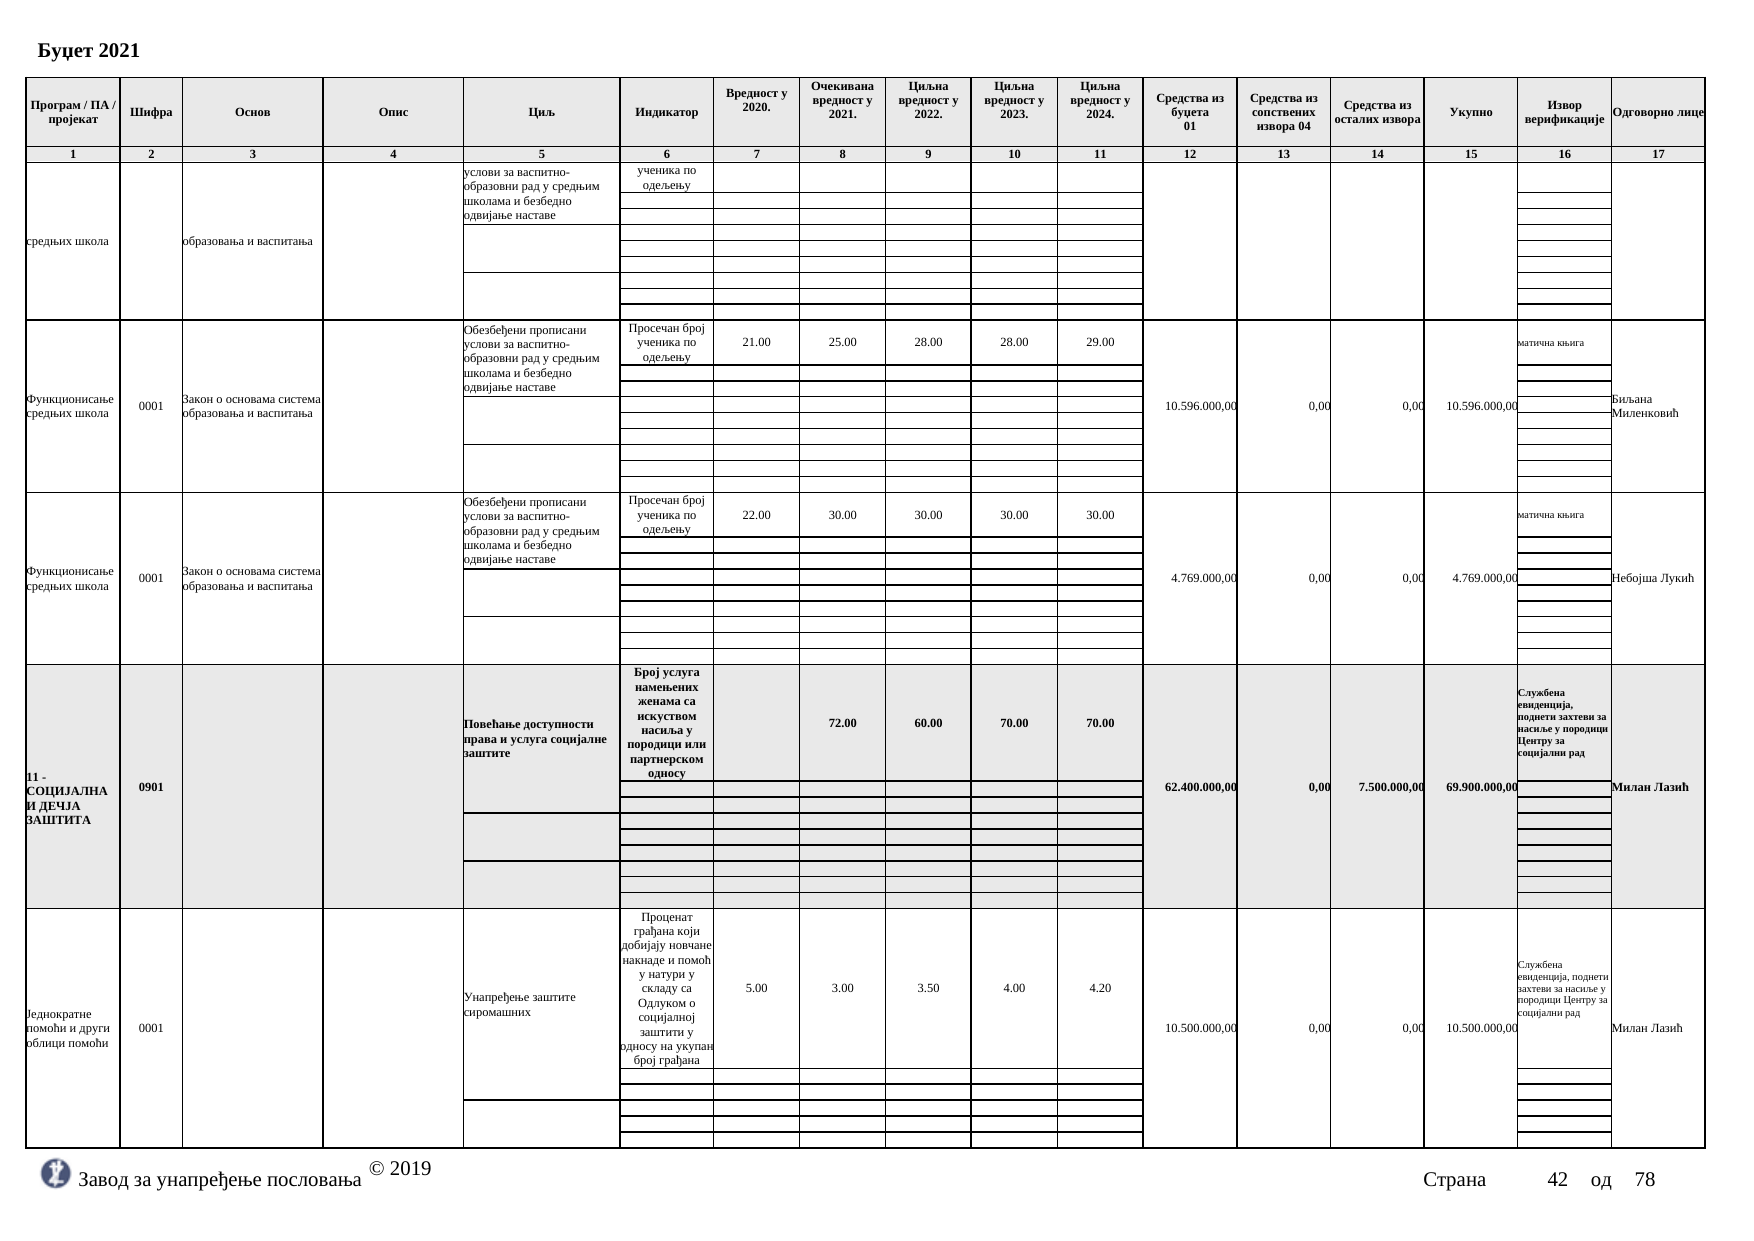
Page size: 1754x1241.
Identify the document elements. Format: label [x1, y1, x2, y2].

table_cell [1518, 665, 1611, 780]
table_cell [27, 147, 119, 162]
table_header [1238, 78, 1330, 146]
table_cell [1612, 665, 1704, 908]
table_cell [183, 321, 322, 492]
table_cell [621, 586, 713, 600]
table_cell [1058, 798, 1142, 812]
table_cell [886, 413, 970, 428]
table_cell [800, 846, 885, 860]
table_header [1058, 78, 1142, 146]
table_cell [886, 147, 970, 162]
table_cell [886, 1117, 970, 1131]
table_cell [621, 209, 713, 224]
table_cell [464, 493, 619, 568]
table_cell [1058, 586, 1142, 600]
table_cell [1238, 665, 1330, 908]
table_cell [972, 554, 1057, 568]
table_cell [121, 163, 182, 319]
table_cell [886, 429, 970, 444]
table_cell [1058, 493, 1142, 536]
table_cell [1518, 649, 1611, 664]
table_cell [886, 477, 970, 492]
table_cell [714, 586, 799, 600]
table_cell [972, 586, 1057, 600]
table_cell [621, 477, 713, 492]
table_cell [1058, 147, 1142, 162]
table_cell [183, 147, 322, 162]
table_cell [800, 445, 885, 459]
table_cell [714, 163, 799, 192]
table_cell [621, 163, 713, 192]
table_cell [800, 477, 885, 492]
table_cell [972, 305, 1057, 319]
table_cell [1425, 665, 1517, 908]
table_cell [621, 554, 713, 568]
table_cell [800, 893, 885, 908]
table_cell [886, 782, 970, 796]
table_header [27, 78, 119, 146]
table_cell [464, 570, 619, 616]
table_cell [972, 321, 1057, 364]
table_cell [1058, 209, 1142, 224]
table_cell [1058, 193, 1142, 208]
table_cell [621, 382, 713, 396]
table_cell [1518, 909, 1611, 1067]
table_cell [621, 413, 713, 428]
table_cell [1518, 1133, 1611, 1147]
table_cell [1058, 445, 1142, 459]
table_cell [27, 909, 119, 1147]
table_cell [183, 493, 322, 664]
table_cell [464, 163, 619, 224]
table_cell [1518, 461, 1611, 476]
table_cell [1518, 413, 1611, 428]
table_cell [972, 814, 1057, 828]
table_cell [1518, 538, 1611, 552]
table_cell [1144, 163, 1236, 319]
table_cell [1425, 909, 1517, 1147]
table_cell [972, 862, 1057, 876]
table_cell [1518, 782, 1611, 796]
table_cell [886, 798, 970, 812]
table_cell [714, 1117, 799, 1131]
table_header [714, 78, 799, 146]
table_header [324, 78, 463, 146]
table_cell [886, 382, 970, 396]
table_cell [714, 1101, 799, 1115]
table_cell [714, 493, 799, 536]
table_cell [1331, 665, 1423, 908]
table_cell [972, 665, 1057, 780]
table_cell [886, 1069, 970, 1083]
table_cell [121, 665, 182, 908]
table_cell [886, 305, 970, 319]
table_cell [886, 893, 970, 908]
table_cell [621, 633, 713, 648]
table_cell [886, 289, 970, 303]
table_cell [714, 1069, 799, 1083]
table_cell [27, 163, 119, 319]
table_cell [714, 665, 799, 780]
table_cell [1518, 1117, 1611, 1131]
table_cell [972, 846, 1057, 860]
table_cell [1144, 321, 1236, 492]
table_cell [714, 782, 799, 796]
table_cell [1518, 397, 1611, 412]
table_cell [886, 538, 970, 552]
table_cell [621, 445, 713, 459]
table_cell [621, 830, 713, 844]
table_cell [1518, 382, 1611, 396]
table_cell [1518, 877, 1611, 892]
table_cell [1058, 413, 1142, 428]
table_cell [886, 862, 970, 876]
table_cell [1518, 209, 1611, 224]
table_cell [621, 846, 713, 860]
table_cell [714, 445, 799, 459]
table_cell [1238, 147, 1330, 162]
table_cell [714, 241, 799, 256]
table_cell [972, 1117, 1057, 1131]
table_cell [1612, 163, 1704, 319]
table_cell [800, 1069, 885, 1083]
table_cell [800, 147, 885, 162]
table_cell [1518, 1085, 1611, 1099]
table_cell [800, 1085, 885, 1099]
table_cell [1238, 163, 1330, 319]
picture [37, 1155, 75, 1193]
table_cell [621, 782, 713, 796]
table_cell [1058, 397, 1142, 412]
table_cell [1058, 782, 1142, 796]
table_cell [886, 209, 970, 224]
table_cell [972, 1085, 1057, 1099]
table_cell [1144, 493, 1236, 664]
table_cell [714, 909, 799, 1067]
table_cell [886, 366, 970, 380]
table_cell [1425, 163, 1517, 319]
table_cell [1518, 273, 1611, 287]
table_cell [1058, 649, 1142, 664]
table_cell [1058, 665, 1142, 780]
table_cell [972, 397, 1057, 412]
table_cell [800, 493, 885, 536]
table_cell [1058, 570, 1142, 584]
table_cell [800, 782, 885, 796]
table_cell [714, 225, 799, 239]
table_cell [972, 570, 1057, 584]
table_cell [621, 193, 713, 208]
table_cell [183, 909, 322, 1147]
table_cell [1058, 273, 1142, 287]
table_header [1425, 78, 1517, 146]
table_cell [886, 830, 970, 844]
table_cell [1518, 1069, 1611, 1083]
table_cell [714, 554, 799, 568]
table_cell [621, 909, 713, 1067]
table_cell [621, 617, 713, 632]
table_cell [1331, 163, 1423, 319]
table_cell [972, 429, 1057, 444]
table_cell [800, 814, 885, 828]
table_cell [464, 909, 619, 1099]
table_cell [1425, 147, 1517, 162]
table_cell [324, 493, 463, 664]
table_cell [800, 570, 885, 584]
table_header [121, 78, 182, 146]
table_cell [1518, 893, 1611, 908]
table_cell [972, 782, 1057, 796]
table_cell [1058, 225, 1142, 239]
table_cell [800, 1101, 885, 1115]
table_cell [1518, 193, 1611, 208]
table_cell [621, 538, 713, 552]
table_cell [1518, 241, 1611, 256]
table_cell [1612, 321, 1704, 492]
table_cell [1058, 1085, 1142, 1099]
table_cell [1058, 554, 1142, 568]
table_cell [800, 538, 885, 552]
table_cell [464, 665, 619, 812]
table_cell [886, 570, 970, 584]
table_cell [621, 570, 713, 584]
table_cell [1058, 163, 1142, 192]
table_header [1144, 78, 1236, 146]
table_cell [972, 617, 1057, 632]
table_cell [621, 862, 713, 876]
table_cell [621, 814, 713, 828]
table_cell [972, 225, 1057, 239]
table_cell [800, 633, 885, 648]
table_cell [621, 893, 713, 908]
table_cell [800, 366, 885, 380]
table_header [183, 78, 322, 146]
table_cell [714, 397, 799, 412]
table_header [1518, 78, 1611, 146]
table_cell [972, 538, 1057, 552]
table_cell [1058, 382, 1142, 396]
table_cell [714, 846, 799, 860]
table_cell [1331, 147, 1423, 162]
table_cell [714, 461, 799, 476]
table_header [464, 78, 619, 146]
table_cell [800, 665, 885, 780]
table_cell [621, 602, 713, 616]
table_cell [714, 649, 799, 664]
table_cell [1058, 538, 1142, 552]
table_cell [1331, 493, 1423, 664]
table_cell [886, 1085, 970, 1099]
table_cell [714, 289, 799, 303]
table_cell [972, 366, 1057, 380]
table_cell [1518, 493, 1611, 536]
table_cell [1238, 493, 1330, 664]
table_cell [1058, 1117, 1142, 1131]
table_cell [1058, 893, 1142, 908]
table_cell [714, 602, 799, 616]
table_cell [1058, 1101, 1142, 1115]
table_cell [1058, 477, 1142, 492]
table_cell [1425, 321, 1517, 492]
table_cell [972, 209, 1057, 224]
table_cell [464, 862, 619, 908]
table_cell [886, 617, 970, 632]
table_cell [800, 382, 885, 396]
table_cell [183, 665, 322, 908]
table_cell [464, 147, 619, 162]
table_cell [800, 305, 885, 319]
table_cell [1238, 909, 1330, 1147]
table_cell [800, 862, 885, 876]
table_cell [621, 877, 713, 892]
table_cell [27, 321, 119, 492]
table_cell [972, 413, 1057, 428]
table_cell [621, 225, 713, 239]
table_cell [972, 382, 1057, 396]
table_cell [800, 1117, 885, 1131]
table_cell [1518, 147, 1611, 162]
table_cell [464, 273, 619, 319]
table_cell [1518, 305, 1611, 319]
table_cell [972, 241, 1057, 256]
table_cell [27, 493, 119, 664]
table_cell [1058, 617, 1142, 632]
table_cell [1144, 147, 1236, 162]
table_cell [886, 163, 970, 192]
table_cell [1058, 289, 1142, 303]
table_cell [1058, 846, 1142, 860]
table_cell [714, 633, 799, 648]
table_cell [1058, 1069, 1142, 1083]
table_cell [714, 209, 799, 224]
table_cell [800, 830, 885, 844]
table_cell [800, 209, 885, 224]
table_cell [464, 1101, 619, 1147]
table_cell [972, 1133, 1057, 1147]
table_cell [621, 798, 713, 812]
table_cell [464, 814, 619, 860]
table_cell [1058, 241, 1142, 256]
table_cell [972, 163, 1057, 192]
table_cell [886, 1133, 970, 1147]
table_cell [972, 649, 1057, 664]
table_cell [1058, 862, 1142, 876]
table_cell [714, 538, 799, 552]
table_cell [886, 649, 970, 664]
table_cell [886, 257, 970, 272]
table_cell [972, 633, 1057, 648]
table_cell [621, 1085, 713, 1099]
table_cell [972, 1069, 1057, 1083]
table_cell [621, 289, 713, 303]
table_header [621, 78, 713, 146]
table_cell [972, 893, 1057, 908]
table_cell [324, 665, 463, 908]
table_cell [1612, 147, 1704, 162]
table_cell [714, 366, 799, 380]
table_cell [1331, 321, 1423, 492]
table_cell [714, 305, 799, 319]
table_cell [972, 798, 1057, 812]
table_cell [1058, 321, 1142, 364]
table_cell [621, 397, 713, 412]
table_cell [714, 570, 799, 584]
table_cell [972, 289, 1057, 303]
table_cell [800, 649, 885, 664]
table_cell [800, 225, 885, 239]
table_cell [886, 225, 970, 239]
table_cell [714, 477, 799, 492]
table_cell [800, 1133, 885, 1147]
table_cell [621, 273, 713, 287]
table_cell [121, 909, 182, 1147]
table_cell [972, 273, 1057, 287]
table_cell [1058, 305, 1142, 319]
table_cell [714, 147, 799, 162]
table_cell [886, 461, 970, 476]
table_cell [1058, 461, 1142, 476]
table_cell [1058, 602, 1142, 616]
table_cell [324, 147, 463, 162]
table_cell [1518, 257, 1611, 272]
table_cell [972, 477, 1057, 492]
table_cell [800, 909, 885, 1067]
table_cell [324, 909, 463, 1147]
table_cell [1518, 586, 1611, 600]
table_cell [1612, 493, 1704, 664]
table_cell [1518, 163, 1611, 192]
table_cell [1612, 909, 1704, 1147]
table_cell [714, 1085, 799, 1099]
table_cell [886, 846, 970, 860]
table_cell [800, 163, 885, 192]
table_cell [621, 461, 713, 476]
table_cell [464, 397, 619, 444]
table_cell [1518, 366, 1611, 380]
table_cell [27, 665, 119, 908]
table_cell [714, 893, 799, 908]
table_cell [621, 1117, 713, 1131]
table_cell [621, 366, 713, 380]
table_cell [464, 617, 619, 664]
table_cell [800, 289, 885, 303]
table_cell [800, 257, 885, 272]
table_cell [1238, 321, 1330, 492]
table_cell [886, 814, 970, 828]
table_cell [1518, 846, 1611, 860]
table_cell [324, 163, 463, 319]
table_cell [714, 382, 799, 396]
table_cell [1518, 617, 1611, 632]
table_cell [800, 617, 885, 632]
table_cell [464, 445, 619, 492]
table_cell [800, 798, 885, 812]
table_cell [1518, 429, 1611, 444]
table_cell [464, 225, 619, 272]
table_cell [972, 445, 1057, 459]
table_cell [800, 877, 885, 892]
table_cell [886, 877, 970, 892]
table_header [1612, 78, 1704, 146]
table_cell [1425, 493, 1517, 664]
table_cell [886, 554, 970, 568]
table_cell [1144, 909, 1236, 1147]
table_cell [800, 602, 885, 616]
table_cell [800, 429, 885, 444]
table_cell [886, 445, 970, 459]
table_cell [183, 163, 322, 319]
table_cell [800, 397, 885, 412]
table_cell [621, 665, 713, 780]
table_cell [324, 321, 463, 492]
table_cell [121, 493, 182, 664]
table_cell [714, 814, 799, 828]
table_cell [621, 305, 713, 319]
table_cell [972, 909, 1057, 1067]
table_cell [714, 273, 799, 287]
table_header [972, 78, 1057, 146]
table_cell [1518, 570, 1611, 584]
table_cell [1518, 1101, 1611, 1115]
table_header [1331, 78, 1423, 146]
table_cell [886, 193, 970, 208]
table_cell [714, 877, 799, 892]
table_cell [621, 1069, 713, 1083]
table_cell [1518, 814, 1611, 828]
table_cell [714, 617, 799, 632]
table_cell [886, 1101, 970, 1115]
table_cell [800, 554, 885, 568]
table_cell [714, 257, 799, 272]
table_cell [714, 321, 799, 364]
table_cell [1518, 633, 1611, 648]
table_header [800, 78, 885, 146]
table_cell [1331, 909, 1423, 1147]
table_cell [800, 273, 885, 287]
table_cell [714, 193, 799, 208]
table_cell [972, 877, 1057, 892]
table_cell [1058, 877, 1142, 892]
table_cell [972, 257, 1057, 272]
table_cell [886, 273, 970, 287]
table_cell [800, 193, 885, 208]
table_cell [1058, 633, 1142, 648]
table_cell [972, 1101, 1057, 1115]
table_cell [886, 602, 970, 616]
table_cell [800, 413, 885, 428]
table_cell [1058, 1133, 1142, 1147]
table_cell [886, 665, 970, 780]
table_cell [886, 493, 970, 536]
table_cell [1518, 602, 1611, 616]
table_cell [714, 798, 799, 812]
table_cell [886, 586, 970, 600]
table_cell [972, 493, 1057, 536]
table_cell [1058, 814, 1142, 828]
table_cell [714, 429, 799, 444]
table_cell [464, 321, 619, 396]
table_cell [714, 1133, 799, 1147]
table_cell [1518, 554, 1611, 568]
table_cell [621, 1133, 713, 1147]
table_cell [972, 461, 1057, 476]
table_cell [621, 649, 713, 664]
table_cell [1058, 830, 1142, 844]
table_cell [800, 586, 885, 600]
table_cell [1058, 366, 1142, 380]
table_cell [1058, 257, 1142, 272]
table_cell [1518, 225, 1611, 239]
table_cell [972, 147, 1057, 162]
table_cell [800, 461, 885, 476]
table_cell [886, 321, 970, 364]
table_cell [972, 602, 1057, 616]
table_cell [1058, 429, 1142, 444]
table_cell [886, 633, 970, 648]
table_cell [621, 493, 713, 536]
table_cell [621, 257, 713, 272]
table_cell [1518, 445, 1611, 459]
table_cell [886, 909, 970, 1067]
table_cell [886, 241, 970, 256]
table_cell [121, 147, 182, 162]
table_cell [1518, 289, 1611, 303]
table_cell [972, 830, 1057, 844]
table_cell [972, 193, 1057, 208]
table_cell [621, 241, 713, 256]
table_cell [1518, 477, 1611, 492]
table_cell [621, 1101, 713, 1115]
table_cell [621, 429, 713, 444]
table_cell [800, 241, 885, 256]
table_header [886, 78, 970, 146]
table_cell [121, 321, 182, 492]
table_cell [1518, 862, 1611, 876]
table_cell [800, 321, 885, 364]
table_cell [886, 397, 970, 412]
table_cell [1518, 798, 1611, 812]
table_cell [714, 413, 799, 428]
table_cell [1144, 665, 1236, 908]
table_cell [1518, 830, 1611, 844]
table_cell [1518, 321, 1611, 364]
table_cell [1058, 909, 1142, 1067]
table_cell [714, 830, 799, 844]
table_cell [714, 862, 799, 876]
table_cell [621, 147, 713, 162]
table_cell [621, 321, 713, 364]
